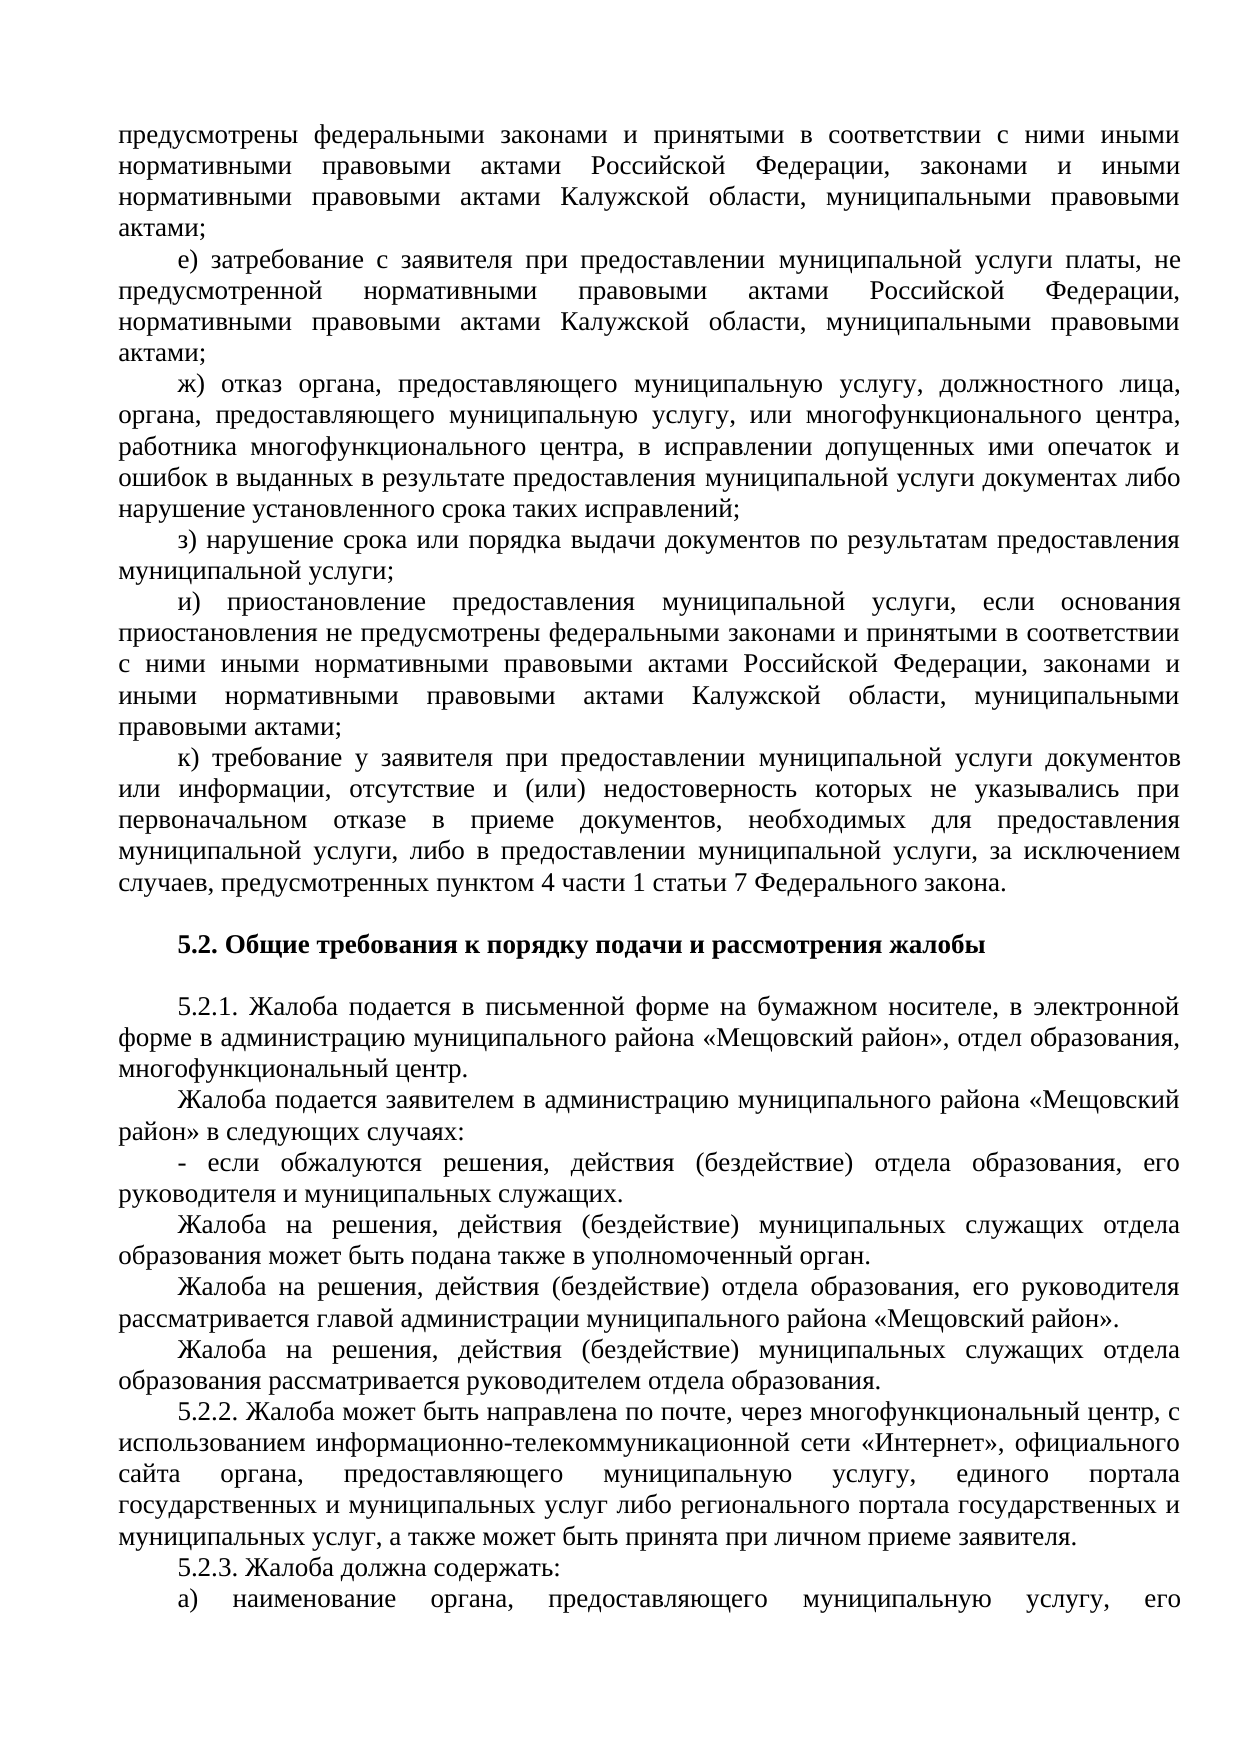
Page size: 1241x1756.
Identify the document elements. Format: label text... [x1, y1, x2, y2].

text Жалоба подается заявителем в администрацию муниципального района «Мещовский район» в следующих случаях: [118, 1084, 1181, 1146]
text - если обжалуются решения, действия (бездействие) отдела образования, его руководителя и муниципальных служащих. [118, 1146, 1181, 1208]
text 5.2.1. Жалоба подается в письменной форме на бумажном носителе, в электронной форме в администрацию муниципального района «Мещовский район», отдел образования, многофункциональный центр. [118, 990, 1181, 1084]
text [118, 118, 1181, 243]
text ж) отказ органа, предоставляющего муниципальную услугу, должностного лица, органа, предоставляющего муниципальную услугу, или многофункционального центра, работника многофункционального центра, в исправлении допущенных ими опечаток и ошибок в выданных в результате предоставления муниципальной услуги документах либо нарушение установленного срока таких исправлений; [118, 367, 1181, 523]
text 5.2.3. Жалоба должна содержать: [118, 1551, 1181, 1582]
text е) затребование с заявителя при предоставлении муниципальной услуги платы, не предусмотренной нормативными правовыми актами Российской Федерации, нормативными правовыми актами Калужской области, муниципальными правовыми актами; [118, 243, 1181, 367]
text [118, 1582, 1181, 1613]
text 5.2.2. Жалоба может быть направлена по почте, через многофункциональный центр, с использованием информационно-телекоммуникационной сети «Интернет», официального сайта органа, предоставляющего муниципальную услугу, единого портала государственных и муниципальных услуг либо регионального портала государственных и муниципальных услуг, а также может быть принята при личном приеме заявителя. [118, 1395, 1181, 1551]
text и) приостановление предоставления муниципальной услуги, если основания приостановления не предусмотрены федеральными законами и принятыми в соответствии с ними иными нормативными правовыми актами Российской Федерации, законами и иными нормативными правовыми актами Калужской области, муниципальными правовыми актами; [118, 585, 1181, 741]
text Жалоба на решения, действия (бездействие) отдела образования, его руководителя рассматривается главой администрации муниципального района «Мещовский район». [118, 1271, 1181, 1333]
text 5.2. Общие требования к порядку подачи и рассмотрения жалобы [118, 928, 1181, 959]
text Жалоба на решения, действия (бездействие) муниципальных служащих отдела образования может быть подана также в уполномоченный орган. [118, 1208, 1181, 1271]
text з) нарушение срока или порядка выдачи документов по результатам предоставления муниципальной услуги; [118, 523, 1181, 585]
text к) требование у заявителя при предоставлении муниципальной услуги документов или информации, отсутствие и (или) недостоверность которых не указывались при первоначальном отказе в приеме документов, необходимых для предоставления муниципальной услуги, либо в предоставлении муниципальной услуги, за исключением случаев, предусмотренных пунктом 4 части 1 статьи 7 Федерального закона. [118, 741, 1181, 897]
text Жалоба на решения, действия (бездействие) муниципальных служащих отдела образования рассматривается руководителем отдела образования. [118, 1333, 1181, 1395]
